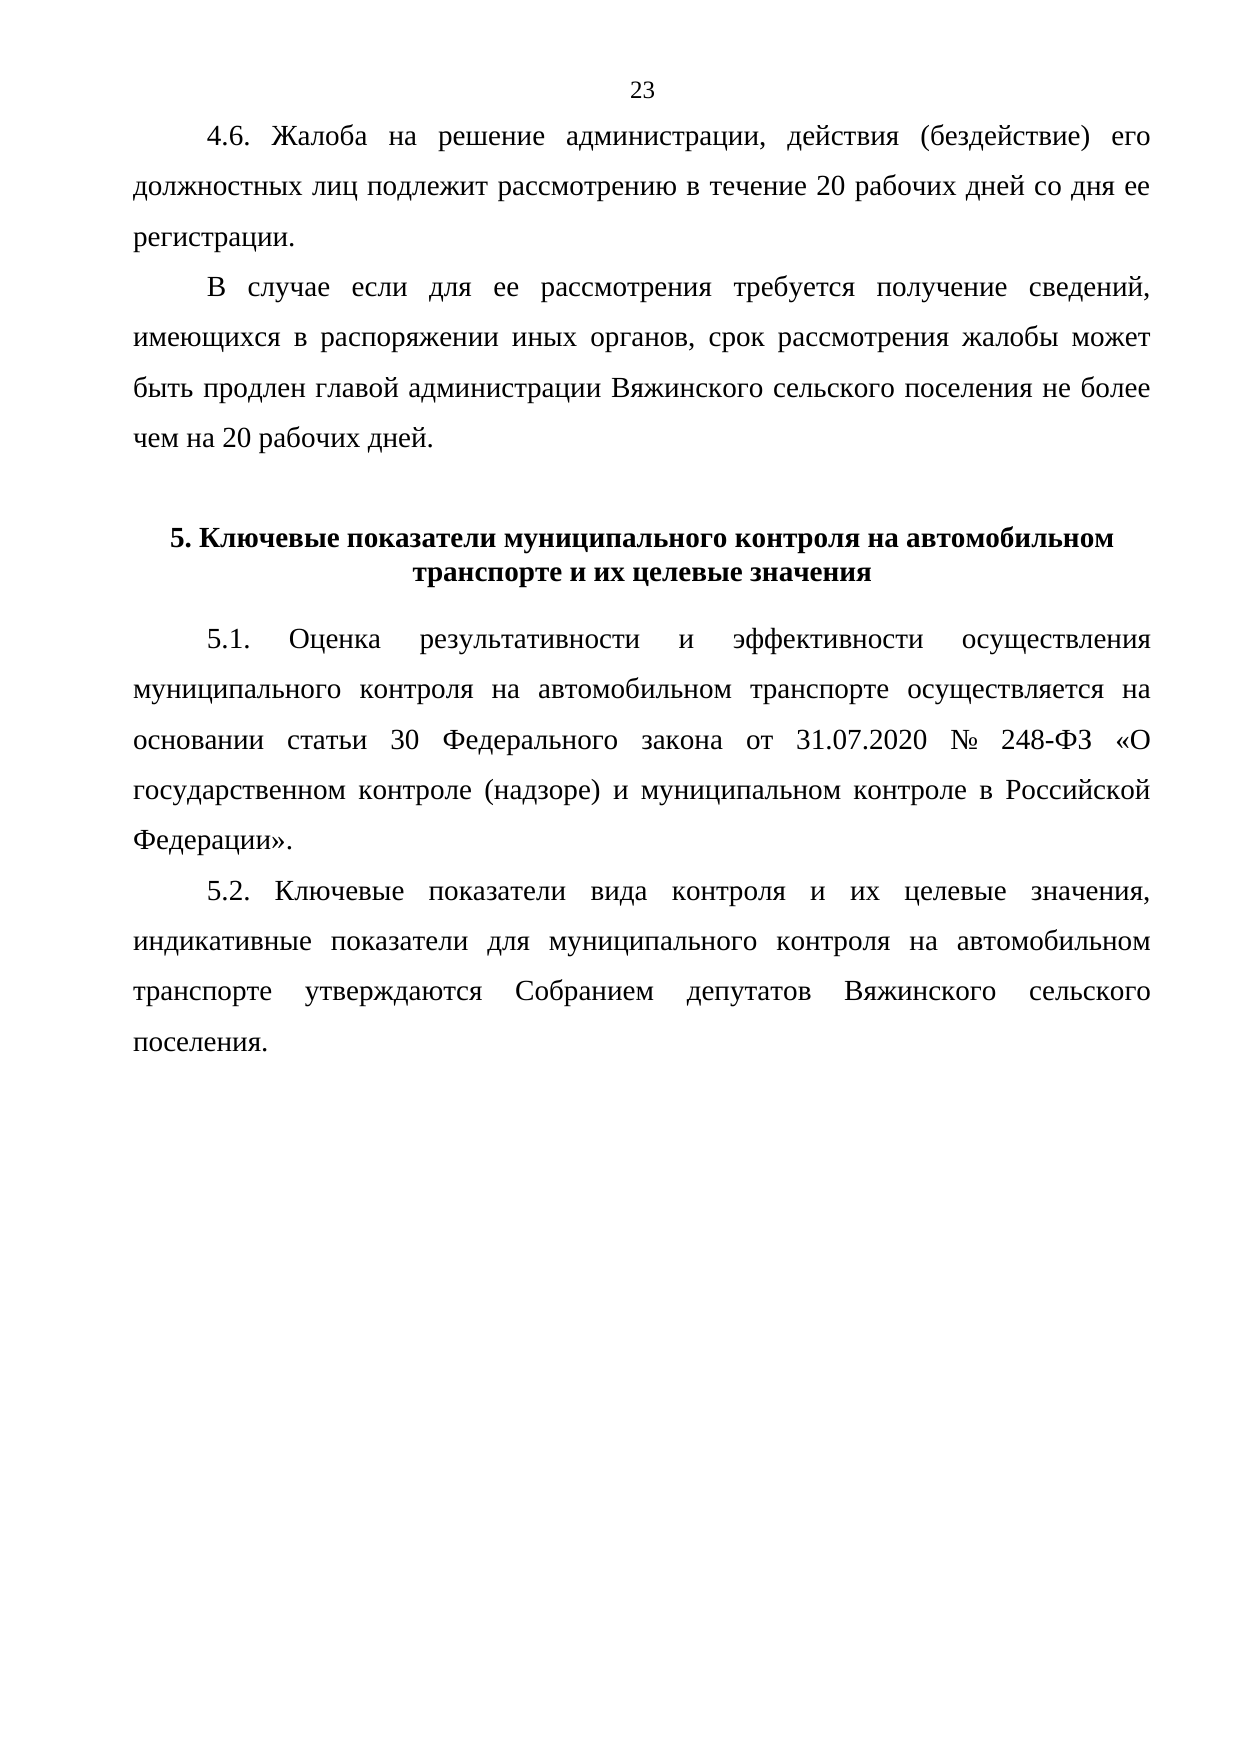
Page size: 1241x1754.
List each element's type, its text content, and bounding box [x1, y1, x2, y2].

text 5. Ключевые показатели муниципального контроля на автомобильном транспорте и их целевые значения [133, 521, 1152, 588]
text 4.6. Жалоба на решение администрации, действия (бездействие) его должностных лиц подлежит рассмотрению в течение 20 рабочих дней со дня ее регистрации. [133, 118, 1152, 252]
text В случае если для ее рассмотрения требуется получение сведений, имеющихся в распоряжении иных органов, срок рассмотрения жалобы может быть продлен главой администрации Вяжинского сельского поселения не более чем на 20 рабочих дней. [133, 269, 1152, 453]
text 5.2. Ключевые показатели вида контроля и их целевые значения, индикативные показатели для муниципального контроля на автомобильном транспорте утверждаются Собранием депутатов Вяжинского сельского поселения. [133, 873, 1152, 1057]
text 5.1. Оценка результативности и эффективности осуществления муниципального контроля на автомобильном транспорте осуществляется на основании статьи 30 Федерального закона от 31.07.2020 № 248-ФЗ «О государственном контроле (надзоре) и муниципальном контроле в Российской Федерации». [133, 621, 1152, 856]
